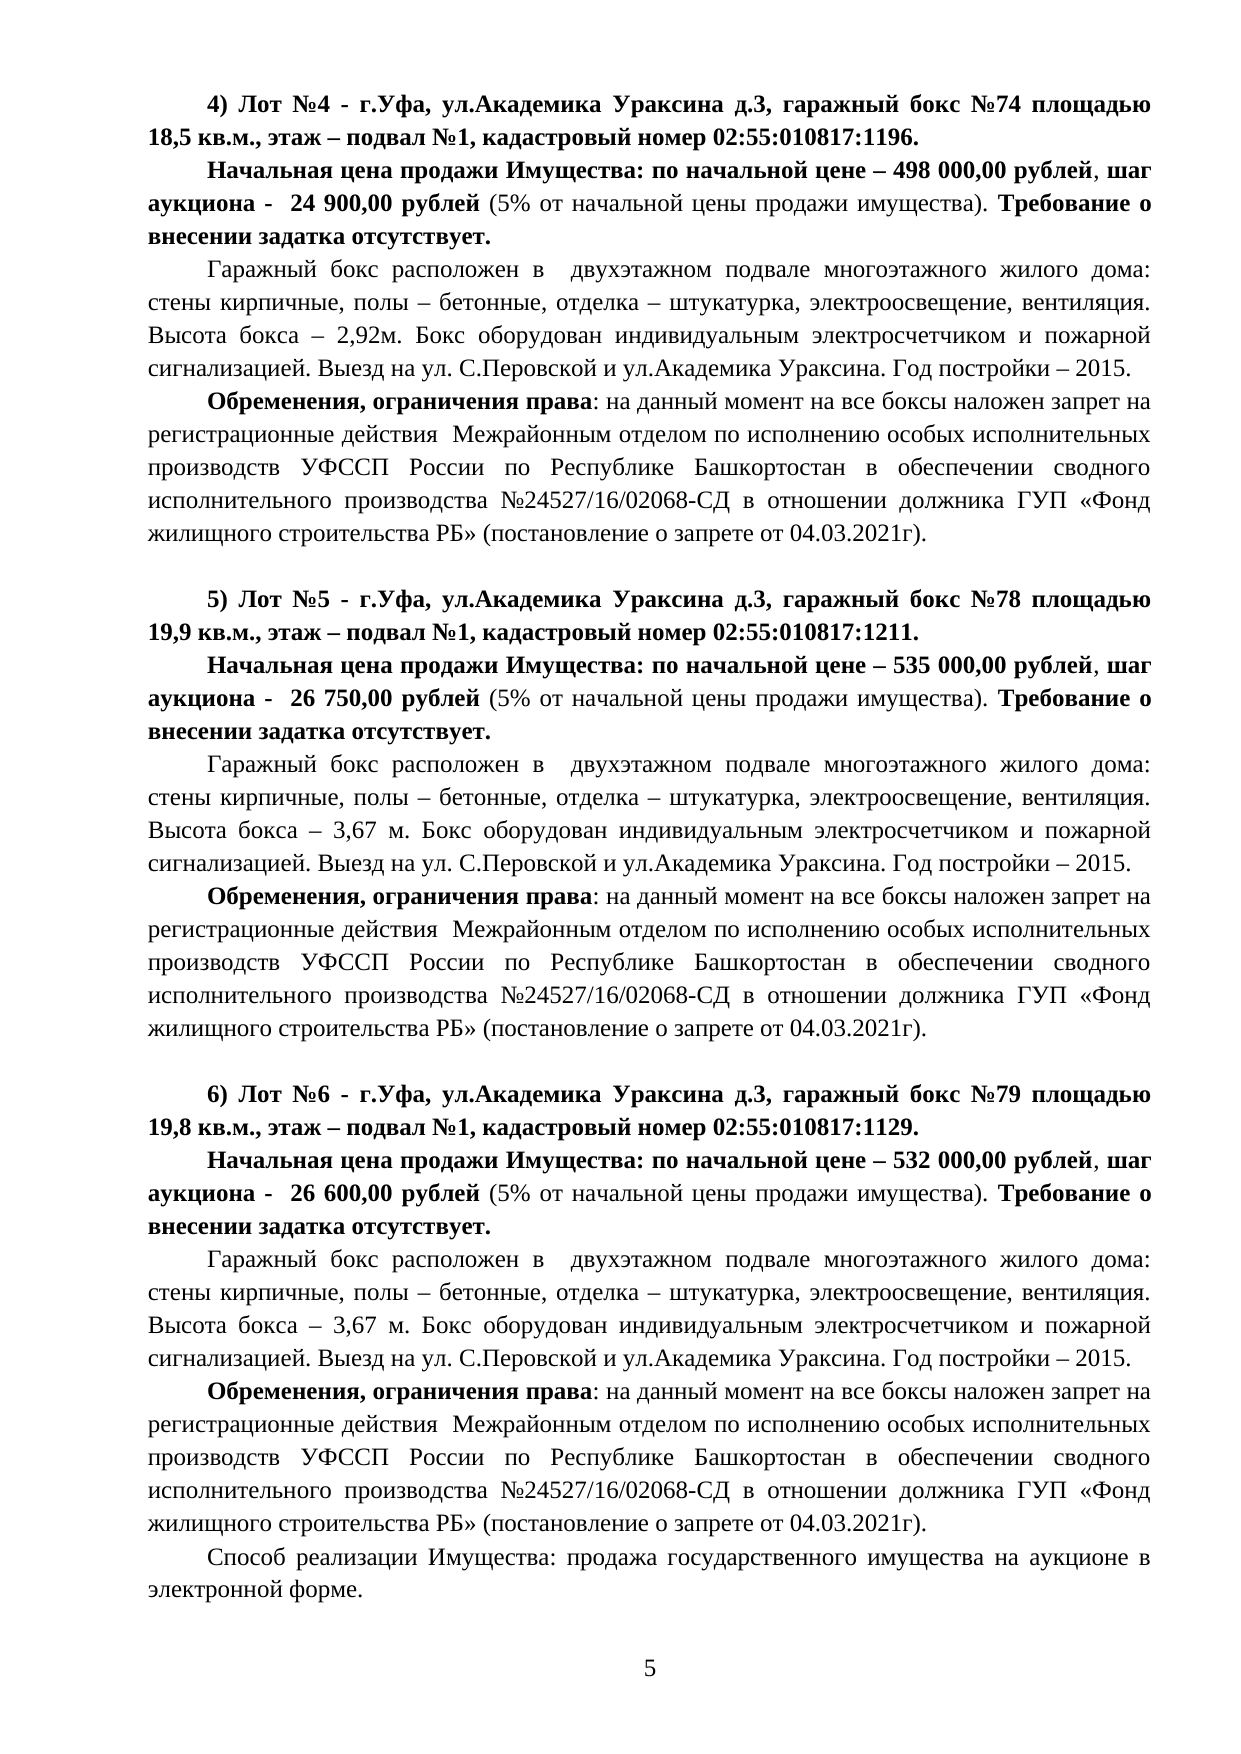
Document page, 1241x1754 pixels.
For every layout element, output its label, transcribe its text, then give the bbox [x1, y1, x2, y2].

text Гаражный бокс расположен в двухэтажном подвале многоэтажного жилого дома: стены кирпичные, полы – бетонные, отделка – штукатурка, электроосвещение, вентиляция. Высота бокса – 3,67 м. Бокс оборудован индивидуальным электросчетчиком и пожарной сигнализацией. Выезд на ул. С.Перовской и ул.Академика Ураксина. Год постройки – 2015. [148, 1244, 1152, 1372]
list Начальная цена продажи Имущества: по начальной цене – 532 000,00 рублей, шаг аукциона - 26 600,00 рублей (5% от начальной цены продажи имущества). Требование о внесении задатка отсутствует. [148, 1145, 1152, 1240]
text Гаражный бокс расположен в двухэтажном подвале многоэтажного жилого дома: стены кирпичные, полы – бетонные, отделка – штукатурка, электроосвещение, вентиляция. Высота бокса – 3,67 м. Бокс оборудован индивидуальным электросчетчиком и пожарной сигнализацией. Выезд на ул. С.Перовской и ул.Академика Ураксина. Год постройки – 2015. [148, 749, 1152, 877]
text Способ реализации Имущества: продажа государственного имущества на аукционе в электронной форме. [148, 1542, 1152, 1603]
list Начальная цена продажи Имущества: по начальной цене – 535 000,00 рублей, шаг аукциона - 26 750,00 рублей (5% от начальной цены продажи имущества). Требование о внесении задатка отсутствует. [148, 650, 1152, 745]
list 5) Лот №5 - г.Уфа, ул.Академика Ураксина д.3, гаражный бокс №78 площадью 19,9 кв.м., этаж – подвал №1, кадастровый номер 02:55:010817:1211. [148, 584, 1152, 646]
list 4) Лот №4 - г.Уфа, ул.Академика Ураксина д.3, гаражный бокс №74 площадью 18,5 кв.м., этаж – подвал №1, кадастровый номер 02:55:010817:1196. [148, 89, 1152, 150]
list 6) Лот №6 - г.Уфа, ул.Академика Ураксина д.3, гаражный бокс №79 площадью 19,8 кв.м., этаж – подвал №1, кадастровый номер 02:55:010817:1129. [148, 1079, 1152, 1141]
list Начальная цена продажи Имущества: по начальной цене – 498 000,00 рублей, шаг аукциона - 24 900,00 рублей (5% от начальной цены продажи имущества). Требование о внесении задатка отсутствует. [148, 155, 1152, 249]
